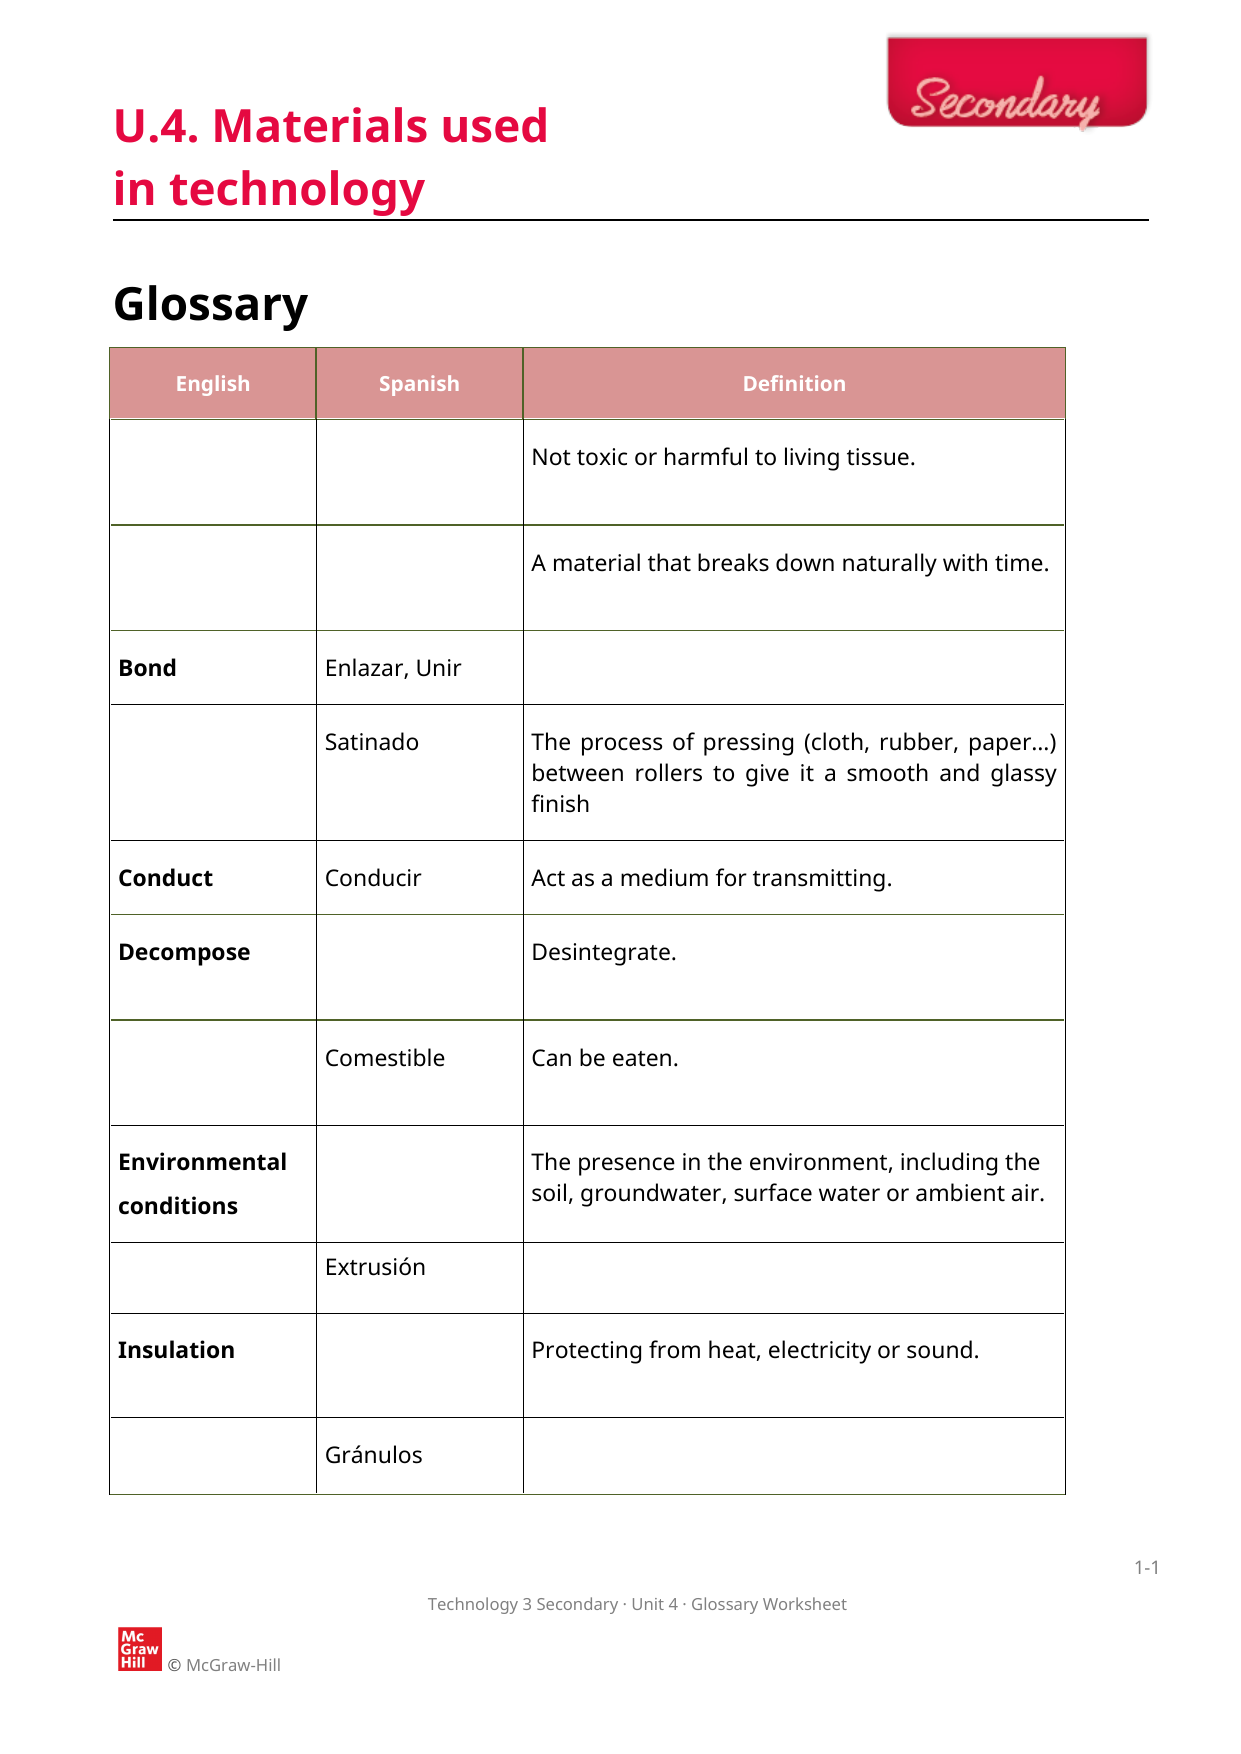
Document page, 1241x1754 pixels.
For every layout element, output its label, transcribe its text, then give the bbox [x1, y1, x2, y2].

text Glossary [112, 272, 1162, 334]
table_cell [110, 1417, 316, 1493]
table_cell Comestible [317, 1021, 523, 1125]
table_cell [317, 915, 523, 1019]
table_cell Conducir [317, 841, 523, 913]
picture [878, 30, 1161, 135]
table_cell Bond [110, 630, 316, 704]
table_header Spanish [317, 348, 522, 418]
table_cell [110, 524, 316, 630]
table_cell [110, 1242, 316, 1313]
table_cell Extrusión [317, 1243, 523, 1313]
table_cell [110, 704, 316, 840]
table_cell Insulation [110, 1313, 316, 1417]
table_cell [317, 420, 523, 524]
table_cell Protecting from heat, electricity or sound. [524, 1313, 1065, 1417]
table_cell [317, 1314, 523, 1417]
table_cell [110, 1019, 316, 1125]
table_cell Desintegrate. [524, 914, 1065, 1019]
table_cell The process of pressing (cloth, rubber, paper…) between rollers to give it a smooth and glassy finish [524, 704, 1065, 840]
table_cell Decompose [110, 914, 316, 1019]
picture [117, 1626, 163, 1672]
table_cell [524, 1242, 1065, 1313]
table_cell Can be eaten. [524, 1019, 1065, 1125]
table_cell [110, 419, 316, 524]
table_cell [317, 526, 523, 630]
table_cell A material that breaks down naturally with time. [524, 524, 1065, 630]
table_cell [524, 1417, 1065, 1493]
table_cell Satinado [317, 705, 523, 840]
table_cell Not toxic or harmful to living tissue. [524, 419, 1065, 524]
table_cell Enlazar, Unir [317, 631, 523, 704]
table_cell [317, 1126, 523, 1242]
table_cell Act as a medium for transmitting. [524, 840, 1065, 913]
table_header English [110, 348, 315, 418]
table_cell The presence in the environment, including the soil, groundwater, surface water or ambient air. [524, 1125, 1065, 1242]
table_cell [524, 630, 1065, 704]
table_cell Gránulos [317, 1418, 523, 1493]
table_header Definition [524, 348, 1065, 418]
table_cell Conduct [110, 840, 316, 913]
table_cell Environmental conditions [110, 1125, 316, 1242]
